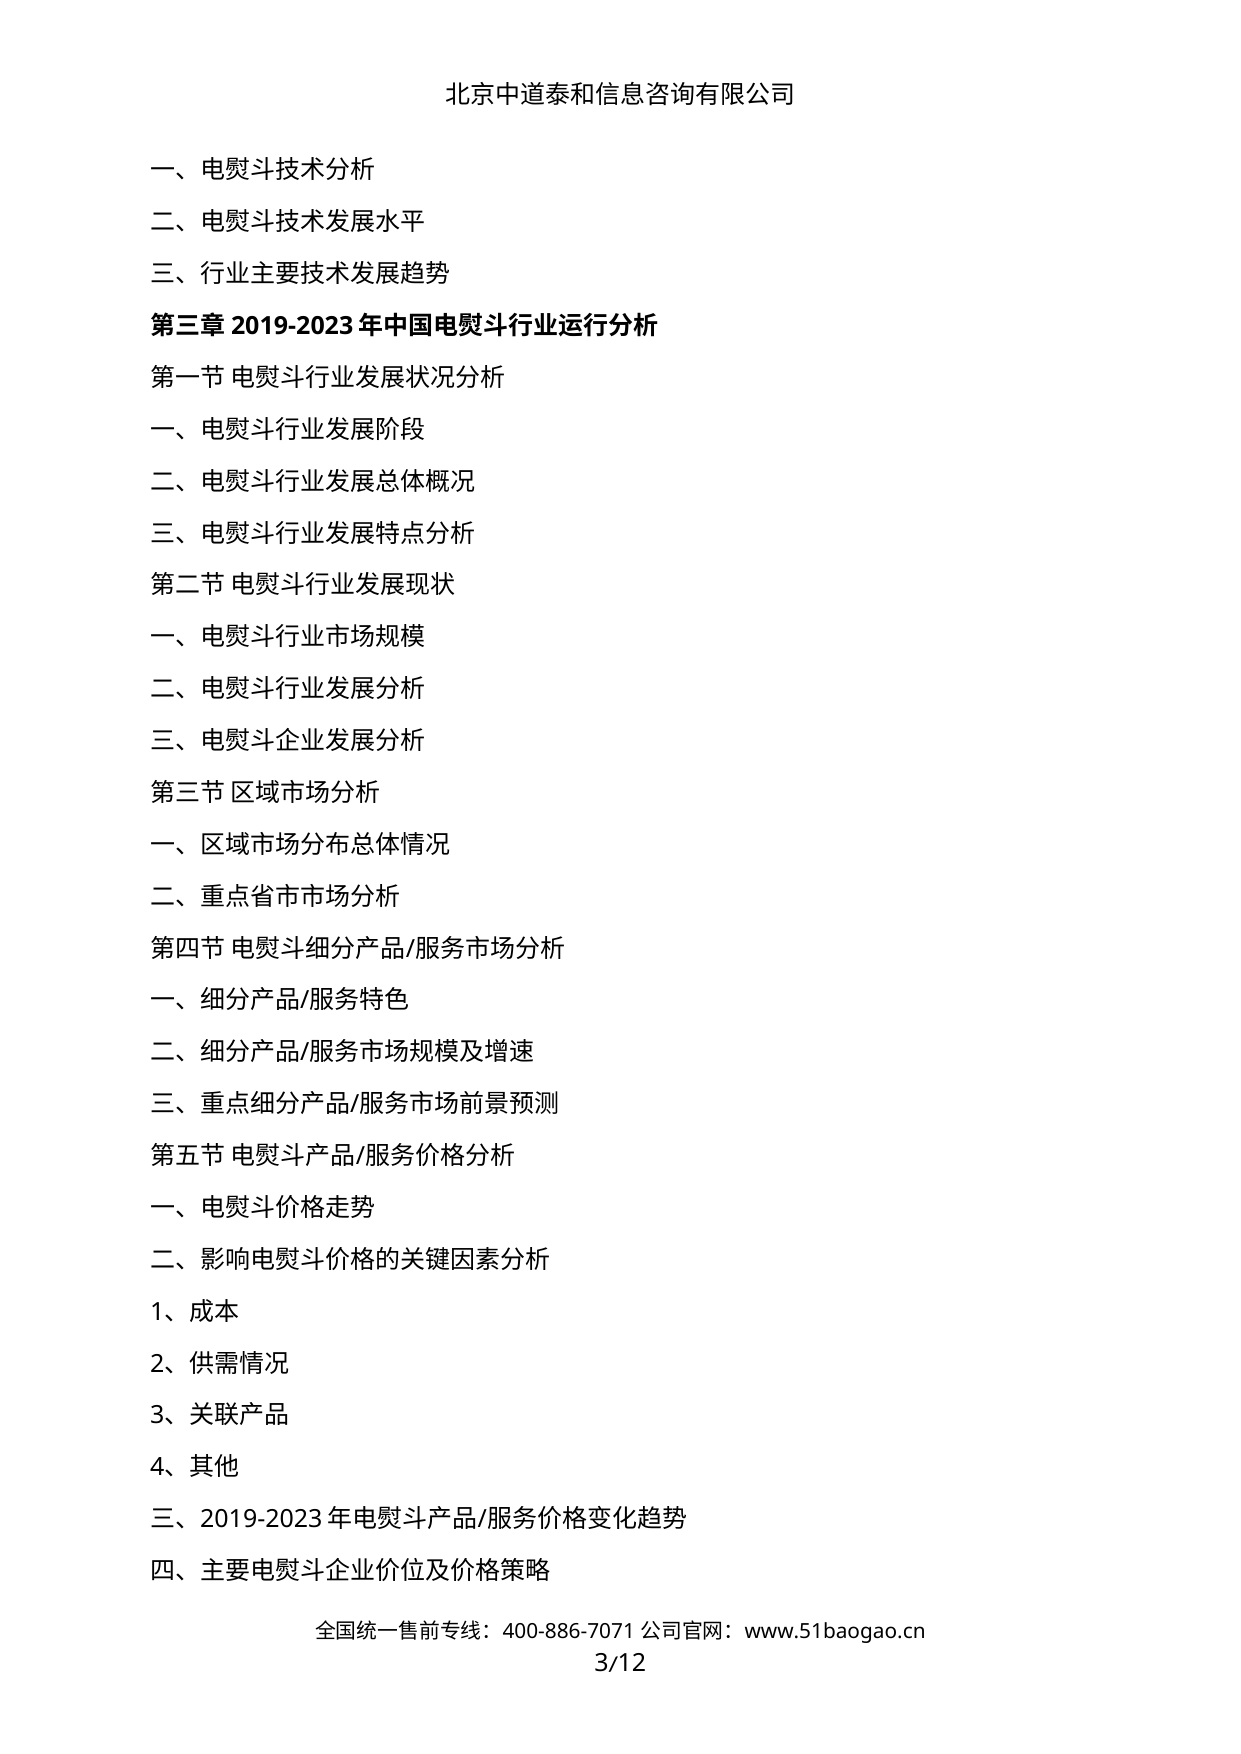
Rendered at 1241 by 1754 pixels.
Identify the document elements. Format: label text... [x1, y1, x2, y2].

text 二、电熨斗技术发展水平 [150, 202, 1090, 238]
text 3、关联产品 [150, 1395, 1090, 1431]
text 第三节 区域市场分析 [150, 772, 1090, 809]
text 第三章 2019-2023年中国电熨斗行业运行分析 [150, 306, 1090, 342]
text 三、重点细分产品/服务市场前景预测 [150, 1084, 1090, 1120]
text 二、电熨斗行业发展总体概况 [150, 461, 1090, 497]
text 二、电熨斗行业发展分析 [150, 669, 1090, 705]
text 第二节 电熨斗行业发展现状 [150, 565, 1090, 601]
text 一、细分产品/服务特色 [150, 980, 1090, 1016]
text 第五节 电熨斗产品/服务价格分析 [150, 1136, 1090, 1172]
text 4、其他 [150, 1447, 1090, 1483]
text 一、区域市场分布总体情况 [150, 824, 1090, 861]
text 三、电熨斗行业发展特点分析 [150, 513, 1090, 549]
text 二、细分产品/服务市场规模及增速 [150, 1032, 1090, 1068]
text 一、电熨斗行业发展阶段 [150, 409, 1090, 446]
text 三、行业主要技术发展趋势 [150, 254, 1090, 290]
text 2、供需情况 [150, 1343, 1090, 1379]
text 第一节 电熨斗行业发展状况分析 [150, 357, 1090, 394]
text 四、主要电熨斗企业价位及价格策略 [150, 1551, 1090, 1587]
text 三、2019-2023年电熨斗产品/服务价格变化趋势 [150, 1499, 1090, 1535]
text 二、重点省市市场分析 [150, 876, 1090, 912]
text 二、影响电熨斗价格的关键因素分析 [150, 1239, 1090, 1276]
text 一、电熨斗价格走势 [150, 1187, 1090, 1224]
text 一、电熨斗技术分析 [150, 150, 1090, 186]
text 三、电熨斗企业发展分析 [150, 721, 1090, 757]
text 1、成本 [150, 1291, 1090, 1327]
text 一、电熨斗行业市场规模 [150, 617, 1090, 653]
text 第四节 电熨斗细分产品/服务市场分析 [150, 928, 1090, 964]
